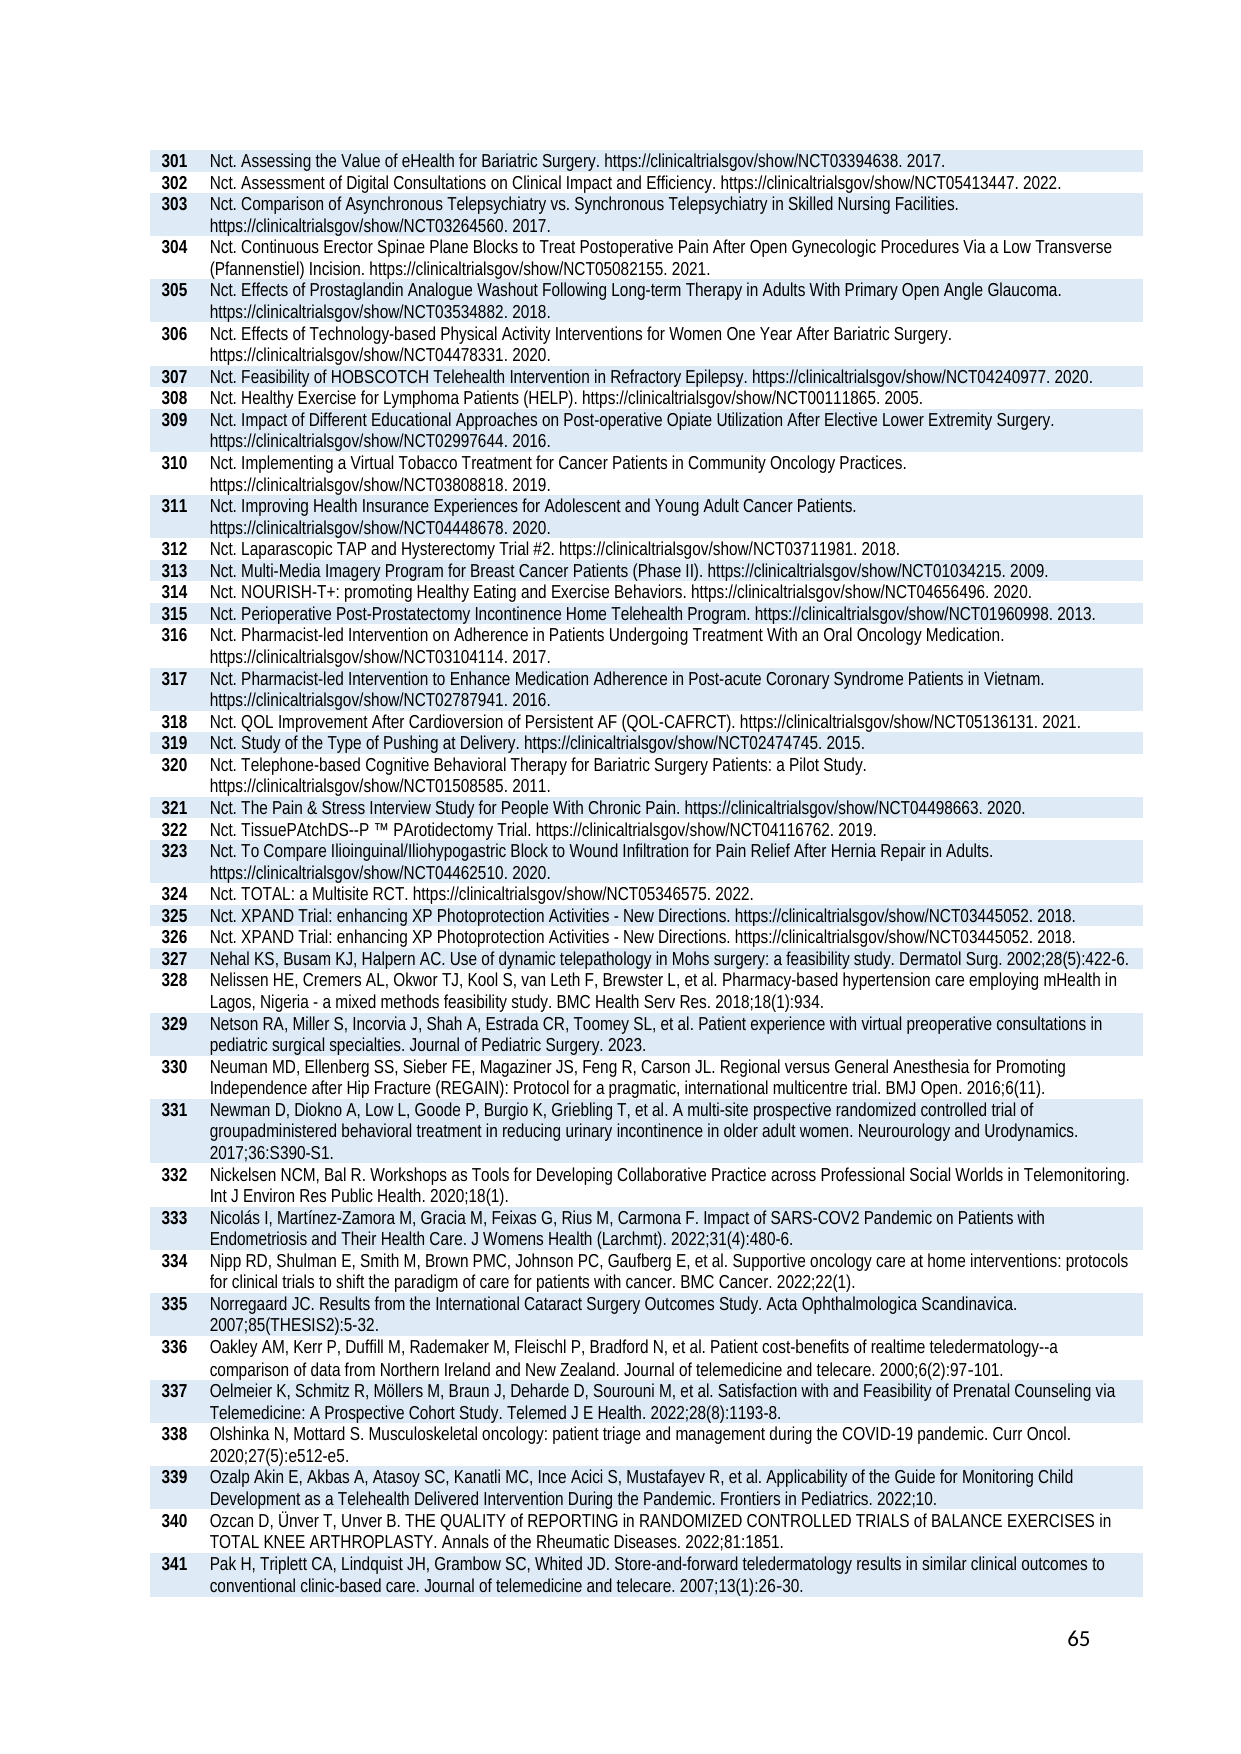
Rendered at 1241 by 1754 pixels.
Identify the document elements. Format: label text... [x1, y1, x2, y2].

table_cell 311 [150, 495, 198, 538]
table_cell 341 [150, 1553, 198, 1597]
table_cell Nct. To Compare Ilioinguinal/Iliohypogastric Block to Wound Infiltration for Pain Relief After Hernia Repair in Adults. https://clinicaltrialsgov/show/NCT04462510. 2020. [198, 840, 1143, 883]
table_cell 337 [150, 1380, 198, 1423]
table_cell Nct. Pharmacist-led Intervention on Adherence in Patients Undergoing Treatment With an Oral Oncology Medication. https://clinicaltrialsgov/show/NCT03104114. 2017. [198, 624, 1143, 667]
table_cell Nct. Effects of Prostaglandin Analogue Washout Following Long-term Therapy in Adults With Primary Open Angle Glaucoma. https://clinicaltrialsgov/show/NCT03534882. 2018. [198, 279, 1143, 322]
table_cell Nct. Perioperative Post-Prostatectomy Incontinence Home Telehealth Program. https://clinicaltrialsgov/show/NCT01960998. 2013. [198, 603, 1143, 624]
table_cell Nct. Pharmacist-led Intervention to Enhance Medication Adherence in Post-acute Coronary Syndrome Patients in Vietnam. https://clinicaltrialsgov/show/NCT02787941. 2016. [198, 668, 1143, 711]
table_cell Nct. Study of the Type of Pushing at Delivery. https://clinicaltrialsgov/show/NCT02474745. 2015. [198, 732, 1143, 754]
table_cell Nct. Assessment of Digital Consultations on Clinical Impact and Efficiency. https://clinicaltrialsgov/show/NCT05413447. 2022. [198, 172, 1143, 193]
table_cell 314 [150, 581, 198, 603]
table_cell Nct. Impact of Different Educational Approaches on Post-operative Opiate Utilization After Elective Lower Extremity Surgery. https://clinicaltrialsgov/show/NCT02997644. 2016. [198, 409, 1143, 452]
table_cell Norregaard JC. Results from the International Cataract Surgery Outcomes Study. Acta Ophthalmologica Scandinavica. 2007;85(THESIS2):5-32. [198, 1293, 1143, 1336]
table_cell Nct. XPAND Trial: enhancing XP Photoprotection Activities - New Directions. https://clinicaltrialsgov/show/NCT03445052. 2018. [198, 905, 1143, 926]
table_cell Nickelsen NCM, Bal R. Workshops as Tools for Developing Collaborative Practice across Professional Social Worlds in Telemonitoring. Int J Environ Res Public Health. 2020;18(1). [198, 1164, 1143, 1207]
table_cell 318 [150, 711, 198, 732]
table_cell 307 [150, 366, 198, 387]
table_cell Newman D, Diokno A, Low L, Goode P, Burgio K, Griebling T, et al. A multi-site prospective randomized controlled trial of groupadministered behavioral treatment in reducing urinary incontinence in older adult women. Neurourology and Urodynamics. 2017;36:S390-S1. [198, 1099, 1143, 1163]
table_cell Ozcan D, Ünver T, Unver B. THE QUALITY of REPORTING in RANDOMIZED CONTROLLED TRIALS of BALANCE EXERCISES in TOTAL KNEE ARTHROPLASTY. Annals of the Rheumatic Diseases. 2022;81:1851. [198, 1510, 1143, 1553]
table_cell 313 [150, 560, 198, 581]
table_cell Pak H, Triplett CA, Lindquist JH, Grambow SC, Whited JD. Store-and-forward teledermatology results in similar clinical outcomes to conventional clinic-based care. Journal of telemedicine and telecare. 2007;13(1):26‐30. [198, 1553, 1143, 1597]
table_cell Nct. TOTAL: a Multisite RCT. https://clinicaltrialsgov/show/NCT05346575. 2022. [198, 883, 1143, 905]
table_cell 321 [150, 797, 198, 818]
table_cell 334 [150, 1250, 198, 1293]
table_cell 306 [150, 323, 198, 366]
table_cell Nct. XPAND Trial: enhancing XP Photoprotection Activities - New Directions. https://clinicaltrialsgov/show/NCT03445052. 2018. [198, 926, 1143, 948]
table_cell 340 [150, 1510, 198, 1553]
table_cell Nct. Laparascopic TAP and Hysterectomy Trial #2. https://clinicaltrialsgov/show/NCT03711981. 2018. [198, 538, 1143, 560]
table_cell 333 [150, 1207, 198, 1250]
table_cell Nct. The Pain & Stress Interview Study for People With Chronic Pain. https://clinicaltrialsgov/show/NCT04498663. 2020. [198, 797, 1143, 818]
table_cell Olshinka N, Mottard S. Musculoskeletal oncology: patient triage and management during the COVID-19 pandemic. Curr Oncol. 2020;27(5):e512-e5. [198, 1423, 1143, 1466]
table_cell Nct. Multi-Media Imagery Program for Breast Cancer Patients (Phase II). https://clinicaltrialsgov/show/NCT01034215. 2009. [198, 560, 1143, 581]
table_cell Nicolás I, Martínez-Zamora M, Gracia M, Feixas G, Rius M, Carmona F. Impact of SARS-COV2 Pandemic on Patients with Endometriosis and Their Health Care. J Womens Health (Larchmt). 2022;31(4):480-6. [198, 1207, 1143, 1250]
table_cell 329 [150, 1013, 198, 1056]
table_cell 325 [150, 905, 198, 926]
table_cell 324 [150, 883, 198, 905]
table_cell 328 [150, 969, 198, 1012]
table_cell Oelmeier K, Schmitz R, Möllers M, Braun J, Deharde D, Sourouni M, et al. Satisfaction with and Feasibility of Prenatal Counseling via Telemedicine: A Prospective Cohort Study. Telemed J E Health. 2022;28(8):1193-8. [198, 1380, 1143, 1423]
table_cell 332 [150, 1164, 198, 1207]
table_cell Nct. Telephone-based Cognitive Behavioral Therapy for Bariatric Surgery Patients: a Pilot Study. https://clinicaltrialsgov/show/NCT01508585. 2011. [198, 754, 1143, 797]
table_cell Nct. Continuous Erector Spinae Plane Blocks to Treat Postoperative Pain After Open Gynecologic Procedures Via a Low Transverse (Pfannenstiel) Incision. https://clinicaltrialsgov/show/NCT05082155. 2021. [198, 236, 1143, 279]
table_cell Nct. Implementing a Virtual Tobacco Treatment for Cancer Patients in Community Oncology Practices. https://clinicaltrialsgov/show/NCT03808818. 2019. [198, 452, 1143, 495]
table_cell 339 [150, 1466, 198, 1509]
table_cell 319 [150, 732, 198, 754]
table_cell Nct. Improving Health Insurance Experiences for Adolescent and Young Adult Cancer Patients. https://clinicaltrialsgov/show/NCT04448678. 2020. [198, 495, 1143, 538]
table_cell Nct. Feasibility of HOBSCOTCH Telehealth Intervention in Refractory Epilepsy. https://clinicaltrialsgov/show/NCT04240977. 2020. [198, 366, 1143, 387]
table_cell 315 [150, 603, 198, 624]
table_cell 327 [150, 948, 198, 969]
table_cell 323 [150, 840, 198, 883]
table_cell 326 [150, 926, 198, 948]
table_cell Nipp RD, Shulman E, Smith M, Brown PMC, Johnson PC, Gaufberg E, et al. Supportive oncology care at home interventions: protocols for clinical trials to shift the paradigm of care for patients with cancer. BMC Cancer. 2022;22(1). [198, 1250, 1143, 1293]
table_cell Nct. QOL Improvement After Cardioversion of Persistent AF (QOL-CAFRCT). https://clinicaltrialsgov/show/NCT05136131. 2021. [198, 711, 1143, 732]
table_cell Ozalp Akin E, Akbas A, Atasoy SC, Kanatli MC, Ince Acici S, Mustafayev R, et al. Applicability of the Guide for Monitoring Child Development as a Telehealth Delivered Intervention During the Pandemic. Frontiers in Pediatrics. 2022;10. [198, 1466, 1143, 1509]
table_cell 322 [150, 819, 198, 840]
table_cell 308 [150, 387, 198, 409]
table_cell Oakley AM, Kerr P, Duffill M, Rademaker M, Fleischl P, Bradford N, et al. Patient cost-benefits of realtime teledermatology--a comparison of data from Northern Ireland and New Zealand. Journal of telemedicine and telecare. 2000;6(2):97‐101. [198, 1336, 1143, 1380]
table_cell 336 [150, 1336, 198, 1380]
table_cell 330 [150, 1056, 198, 1099]
table_cell Nelissen HE, Cremers AL, Okwor TJ, Kool S, van Leth F, Brewster L, et al. Pharmacy-based hypertension care employing mHealth in Lagos, Nigeria - a mixed methods feasibility study. BMC Health Serv Res. 2018;18(1):934. [198, 969, 1143, 1012]
table_cell 312 [150, 538, 198, 560]
table_cell 302 [150, 172, 198, 193]
table_cell Netson RA, Miller S, Incorvia J, Shah A, Estrada CR, Toomey SL, et al. Patient experience with virtual preoperative consultations in pediatric surgical specialties. Journal of Pediatric Surgery. 2023. [198, 1013, 1143, 1056]
table_cell 335 [150, 1293, 198, 1336]
table_cell 304 [150, 236, 198, 279]
table_cell Nct. TissuePAtchDS--P ™ PArotidectomy Trial. https://clinicaltrialsgov/show/NCT04116762. 2019. [198, 819, 1143, 840]
table_cell Neuman MD, Ellenberg SS, Sieber FE, Magaziner JS, Feng R, Carson JL. Regional versus General Anesthesia for Promoting Independence after Hip Fracture (REGAIN): Protocol for a pragmatic, international multicentre trial. BMJ Open. 2016;6(11). [198, 1056, 1143, 1099]
table_cell 317 [150, 668, 198, 711]
table_cell Nct. NOURISH-T+: promoting Healthy Eating and Exercise Behaviors. https://clinicaltrialsgov/show/NCT04656496. 2020. [198, 581, 1143, 603]
table_cell 301 [150, 150, 198, 172]
table_cell Nct. Effects of Technology-based Physical Activity Interventions for Women One Year After Bariatric Surgery. https://clinicaltrialsgov/show/NCT04478331. 2020. [198, 323, 1143, 366]
table_cell 303 [150, 193, 198, 236]
table_cell 310 [150, 452, 198, 495]
table_cell 320 [150, 754, 198, 797]
table_cell 305 [150, 279, 198, 322]
table_cell Nehal KS, Busam KJ, Halpern AC. Use of dynamic telepathology in Mohs surgery: a feasibility study. Dermatol Surg. 2002;28(5):422-6. [198, 948, 1143, 969]
table_cell Nct. Healthy Exercise for Lymphoma Patients (HELP). https://clinicaltrialsgov/show/NCT00111865. 2005. [198, 387, 1143, 409]
table_cell 338 [150, 1423, 198, 1466]
table_cell Nct. Assessing the Value of eHealth for Bariatric Surgery. https://clinicaltrialsgov/show/NCT03394638. 2017. [198, 150, 1143, 172]
table_cell 331 [150, 1099, 198, 1163]
table_cell Nct. Comparison of Asynchronous Telepsychiatry vs. Synchronous Telepsychiatry in Skilled Nursing Facilities. https://clinicaltrialsgov/show/NCT03264560. 2017. [198, 193, 1143, 236]
table_cell 309 [150, 409, 198, 452]
table_cell 316 [150, 624, 198, 667]
